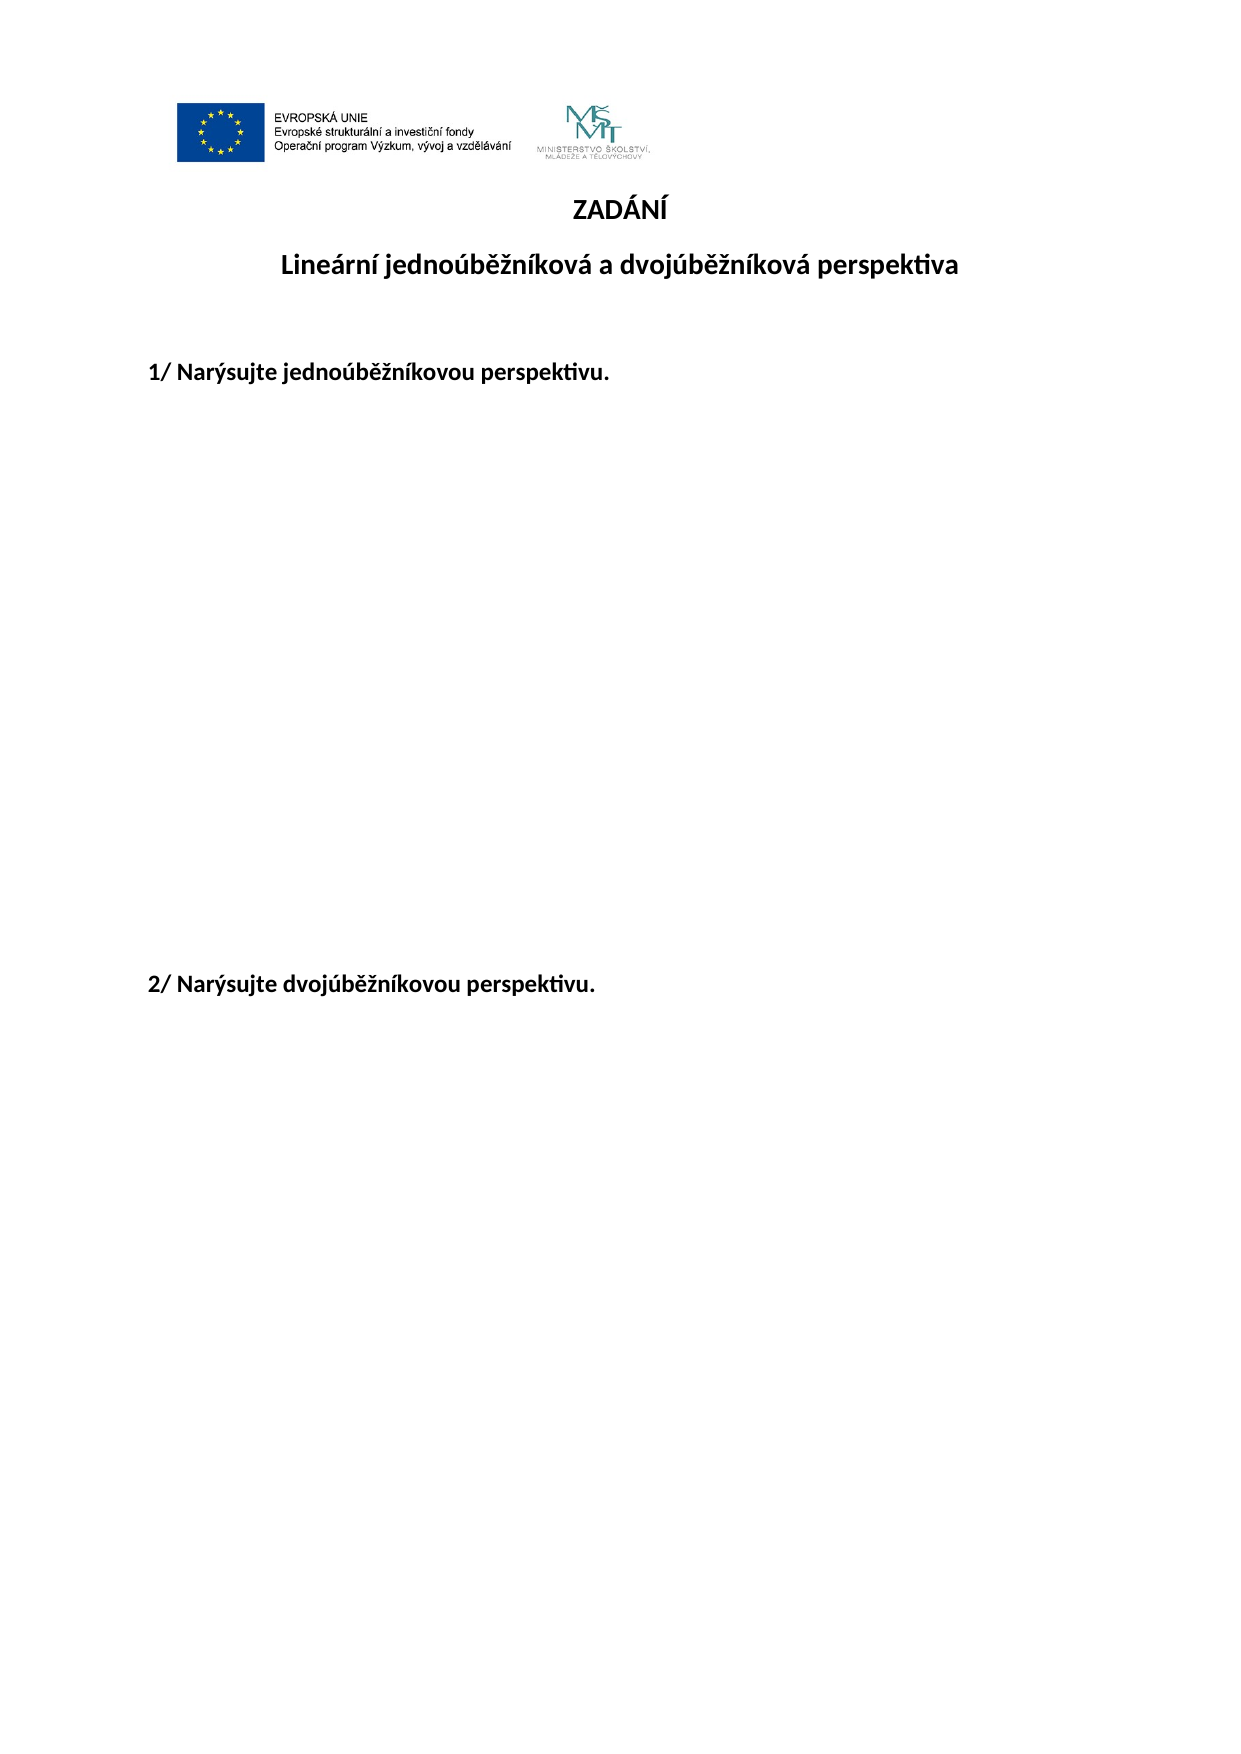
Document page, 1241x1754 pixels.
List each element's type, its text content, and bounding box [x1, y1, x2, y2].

text Lineární jednoúběžníková a dvojúběžníková perspektiva [148, 246, 1093, 282]
text 2/ Narýsujte dvojúběžníkovou perspektivu. [148, 968, 1093, 999]
text 1/ Narýsujte jednoúběžníkovou perspektivu. [148, 356, 1093, 387]
text ZADÁNÍ [148, 191, 1093, 227]
picture [147, 73, 679, 191]
